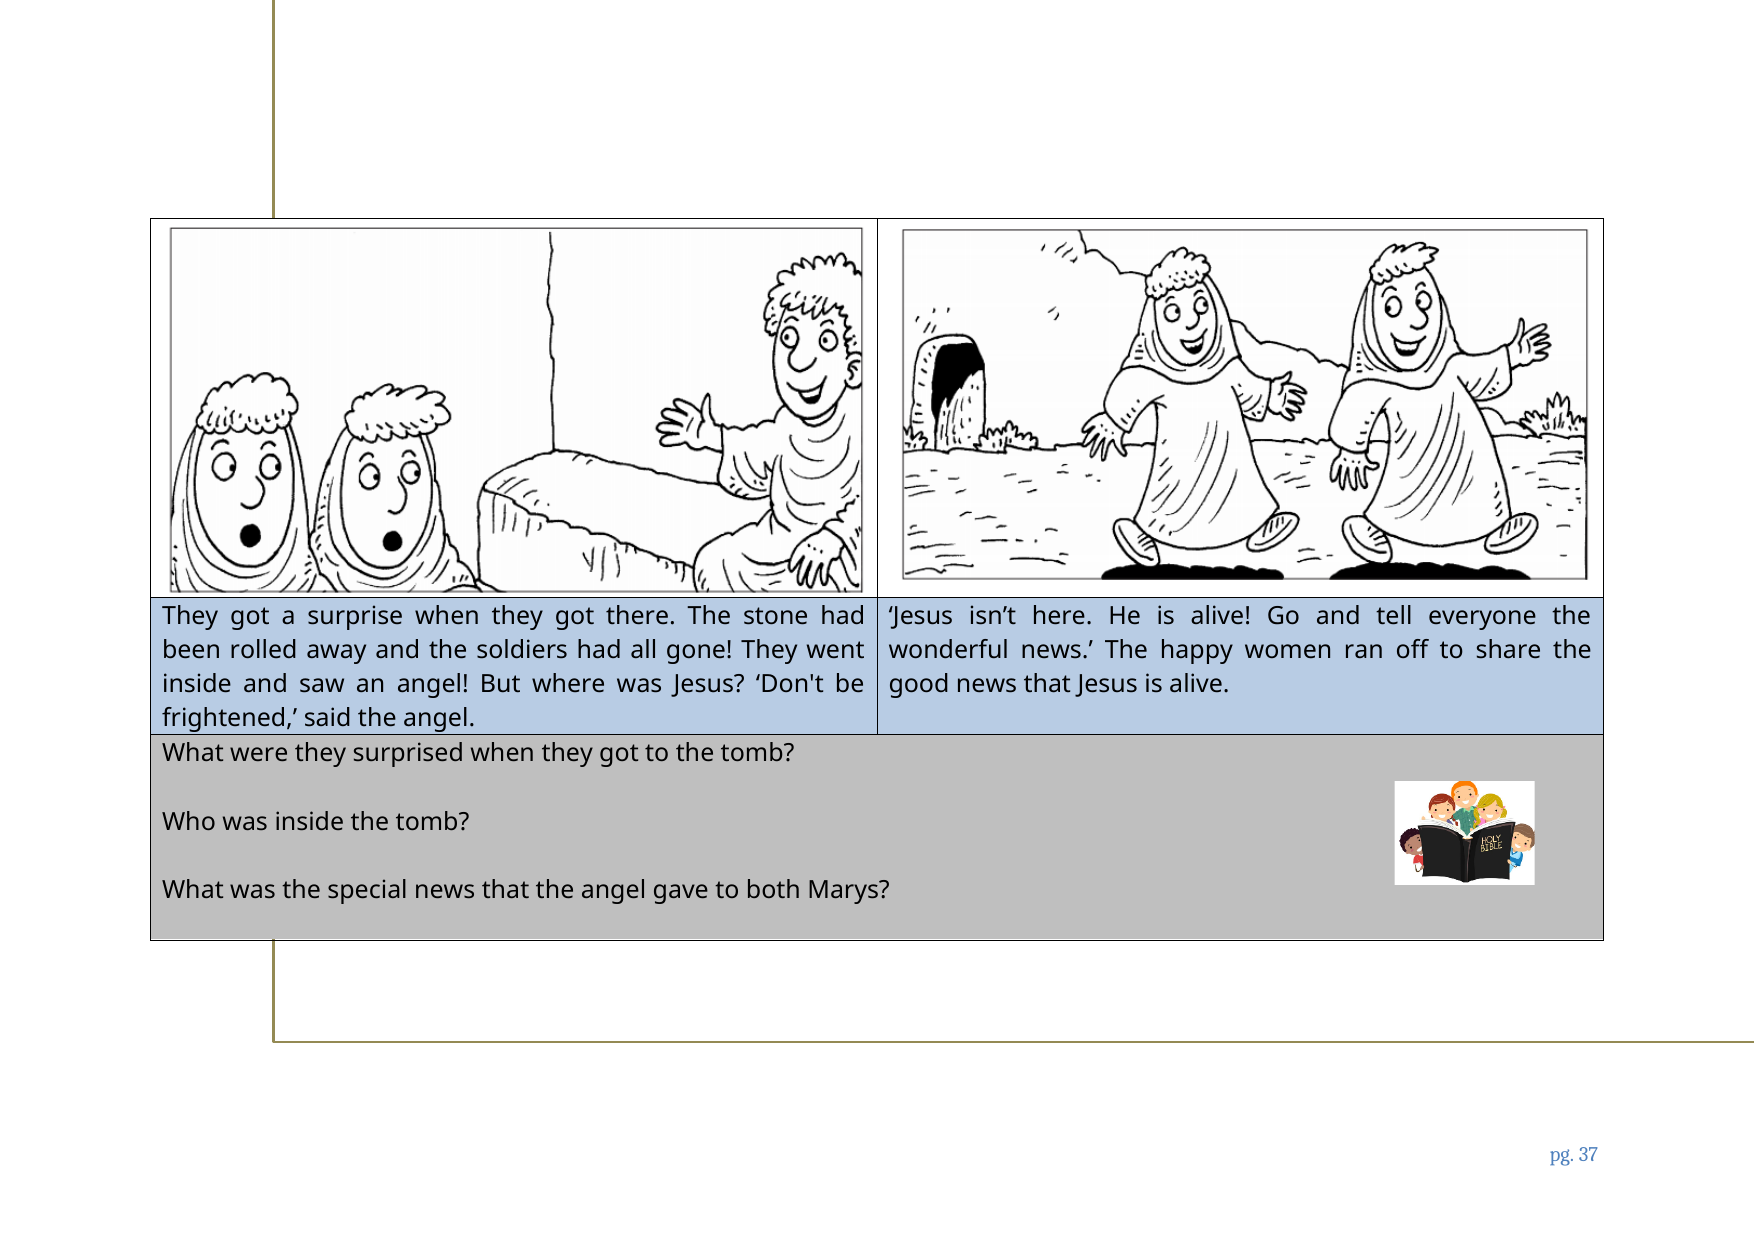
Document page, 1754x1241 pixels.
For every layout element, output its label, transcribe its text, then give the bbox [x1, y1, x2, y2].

table_cell ‘Jesus isn’t here. He is alive! Go and tell everyone the wonderful news.’ The happy women ran off to share the good news that Jesus is alive. [878, 598, 1603, 734]
table_cell They got a surprise when they got there. The stone had been rolled away and the soldiers had all gone! They went inside and saw an angel! But where was Jesus? ‘Don't be frightened,’ said the angel. [151, 598, 877, 734]
picture [888, 219, 1596, 585]
table_cell What were they surprised when they got to the tomb? Who was inside the tomb? What was the special news that the angel gave to both Marys? [151, 735, 1603, 939]
table_header [878, 219, 1603, 597]
table_header [870, 219, 877, 597]
picture [161, 219, 870, 597]
picture [1394, 781, 1535, 885]
table_header [151, 219, 161, 597]
